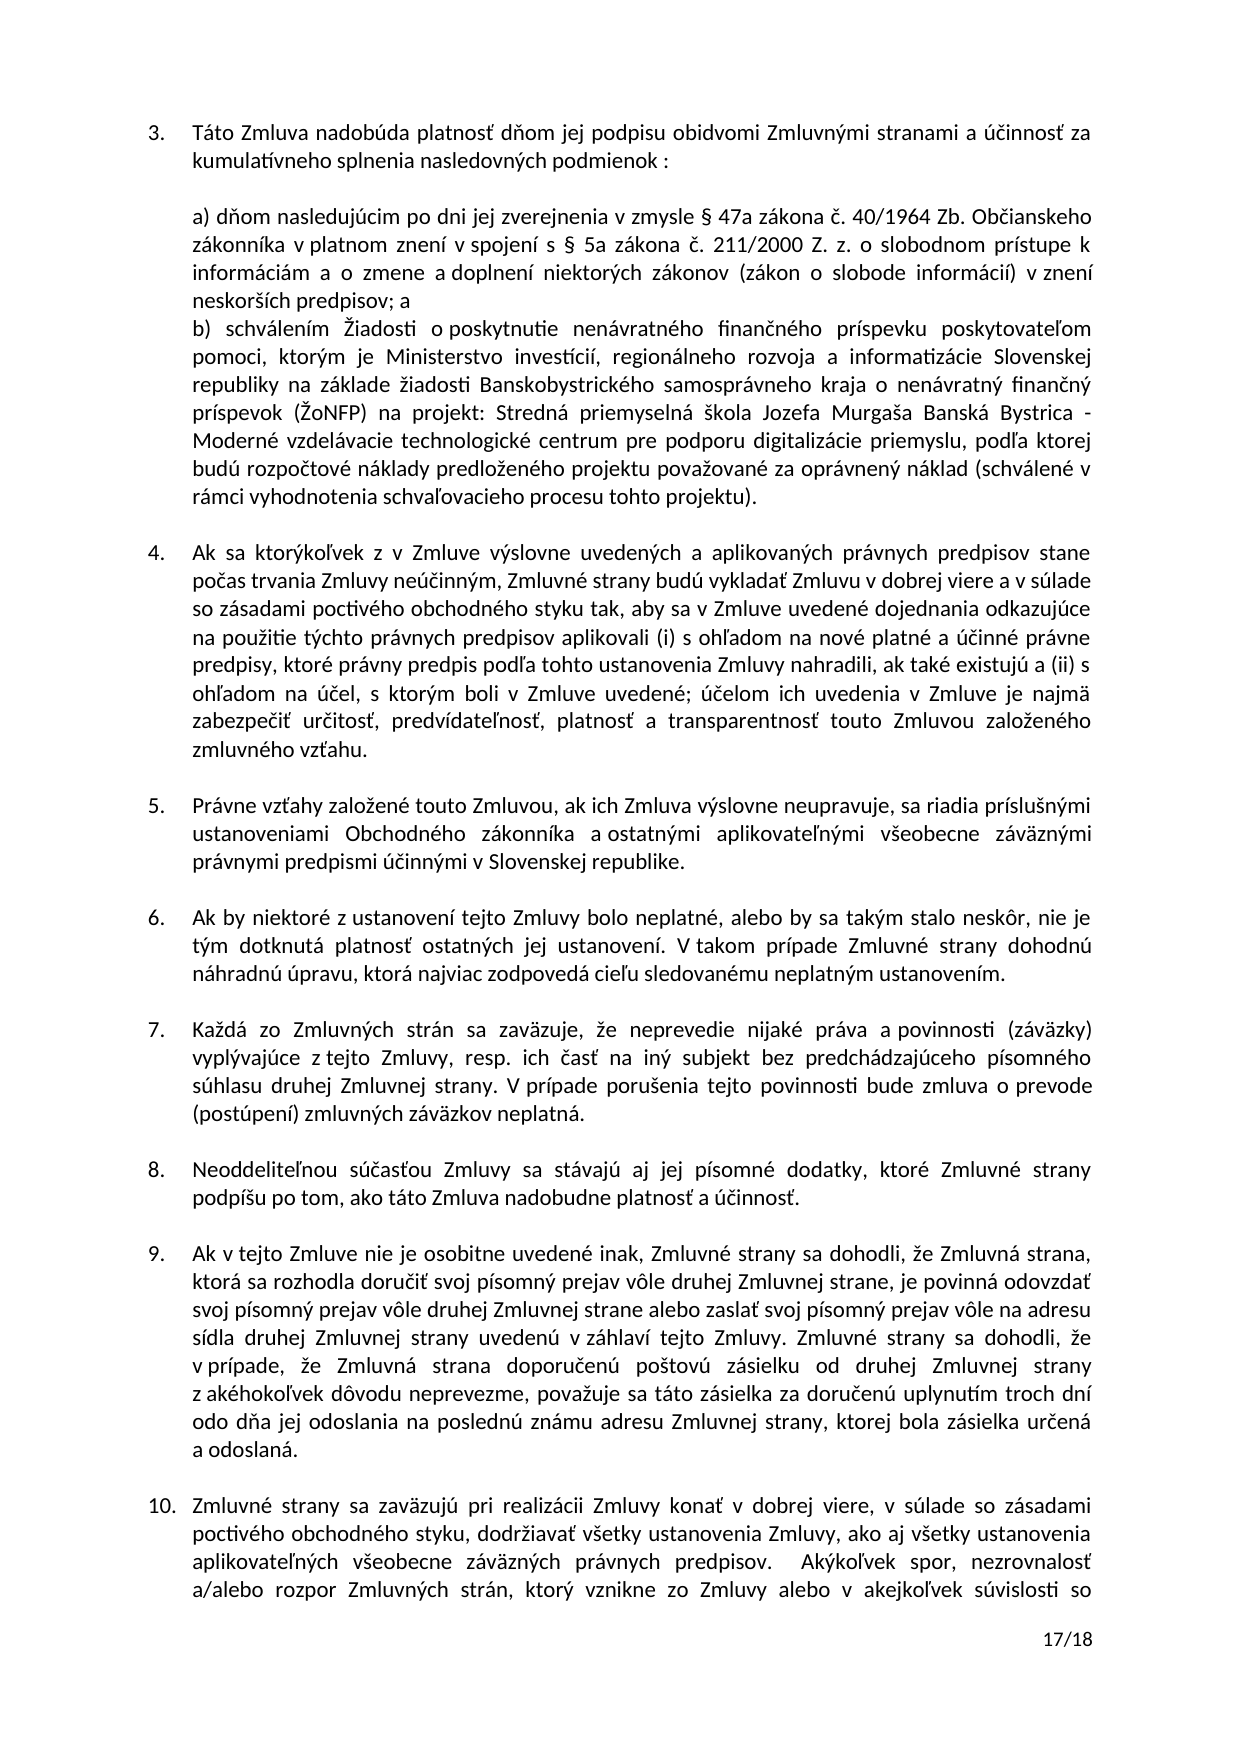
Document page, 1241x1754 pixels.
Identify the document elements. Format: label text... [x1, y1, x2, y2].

list a) dňom nasledujúcim po dni jej zverejnenia v zmysle § 47a zákona č. 40/1964 Zb. Občianskeho zákonníka v platnom znení v spojení s § 5a zákona č. 211/2000 Z. z. o slobodnom prístupe k informáciám a o zmene a doplnení niektorých zákonov (zákon o slobode informácií) v znení neskorších predpisov; a [192, 202, 1093, 314]
list Táto Zmluva nadobúda platnosť dňom jej podpisu obidvomi Zmluvnými stranami a účinnosť za kumulatívneho splnenia nasledovných podmienok : [148, 118, 1093, 174]
list b) schválením Žiadosti o poskytnutie nenávratného finančného príspevku poskytovateľom pomoci, ktorým je Ministerstvo investícií, regionálneho rozvoja a informatizácie Slovenskej republiky na základe žiadosti Banskobystrického samosprávneho kraja o nenávratný finančný príspevok (ŽoNFP) na projekt: Stredná priemyselná škola Jozefa Murgaša Banská Bystrica - Moderné vzdelávacie technologické centrum pre podporu digitalizácie priemyslu, podľa ktorej budú rozpočtové náklady predloženého projektu považované za oprávnený náklad (schválené v rámci vyhodnotenia schvaľovacieho procesu tohto projektu). [192, 314, 1093, 511]
list Každá zo Zmluvných strán sa zaväzuje, že neprevedie nijaké práva a povinnosti (záväzky) vyplývajúce z tejto Zmluvy, resp. ich časť na iný subjekt bez predchádzajúceho písomného súhlasu druhej Zmluvnej strany. V prípade porušenia tejto povinnosti bude zmluva o prevode (postúpení) zmluvných záväzkov neplatná. [148, 1015, 1093, 1127]
list Ak sa ktorýkoľvek z v Zmluve výslovne uvedených a aplikovaných právnych predpisov stane počas trvania Zmluvy neúčinným, Zmluvné strany budú vykladať Zmluvu v dobrej viere a v súlade so zásadami poctivého obchodného styku tak, aby sa v Zmluve uvedené dojednania odkazujúce na použitie týchto právnych predpisov aplikovali (i) s ohľadom na nové platné a účinné právne predpisy, ktoré právny predpis podľa tohto ustanovenia Zmluvy nahradili, ak také existujú a (ii) s ohľadom na účel, s ktorým boli v Zmluve uvedené; účelom ich uvedenia v Zmluve je najmä zabezpečiť určitosť, predvídateľnosť, platnosť a transparentnosť touto Zmluvou založeného zmluvného vzťahu. [148, 538, 1093, 763]
list Ak by niektoré z ustanovení tejto Zmluvy bolo neplatné, alebo by sa takým stalo neskôr, nie je tým dotknutá platnosť ostatných jej ustanovení. V takom prípade Zmluvné strany dohodnú náhradnú úpravu, ktorá najviac zodpovedá cieľu sledovanému neplatným ustanovením. [148, 903, 1093, 987]
list Neoddeliteľnou súčasťou Zmluvy sa stávajú aj jej písomné dodatky, ktoré Zmluvné strany podpíšu po tom, ako táto Zmluva nadobudne platnosť a účinnosť. [148, 1155, 1093, 1211]
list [148, 1491, 1093, 1603]
list Ak v tejto Zmluve nie je osobitne uvedené inak, Zmluvné strany sa dohodli, že Zmluvná strana, ktorá sa rozhodla doručiť svoj písomný prejav vôle druhej Zmluvnej strane, je povinná odovzdať svoj písomný prejav vôle druhej Zmluvnej strane alebo zaslať svoj písomný prejav vôle na adresu sídla druhej Zmluvnej strany uvedenú v záhlaví tejto Zmluvy. Zmluvné strany sa dohodli, že v prípade, že Zmluvná strana doporučenú poštovú zásielku od druhej Zmluvnej strany z akéhokoľvek dôvodu neprevezme, považuje sa táto zásielka za doručenú uplynutím troch dní odo dňa jej odoslania na poslednú známu adresu Zmluvnej strany, ktorej bola zásielka určená a odoslaná. [148, 1239, 1093, 1463]
list Právne vzťahy založené touto Zmluvou, ak ich Zmluva výslovne neupravuje, sa riadia príslušnými ustanoveniami Obchodného zákonníka a ostatnými aplikovateľnými všeobecne záväznými právnymi predpismi účinnými v Slovenskej republike. [148, 791, 1093, 875]
